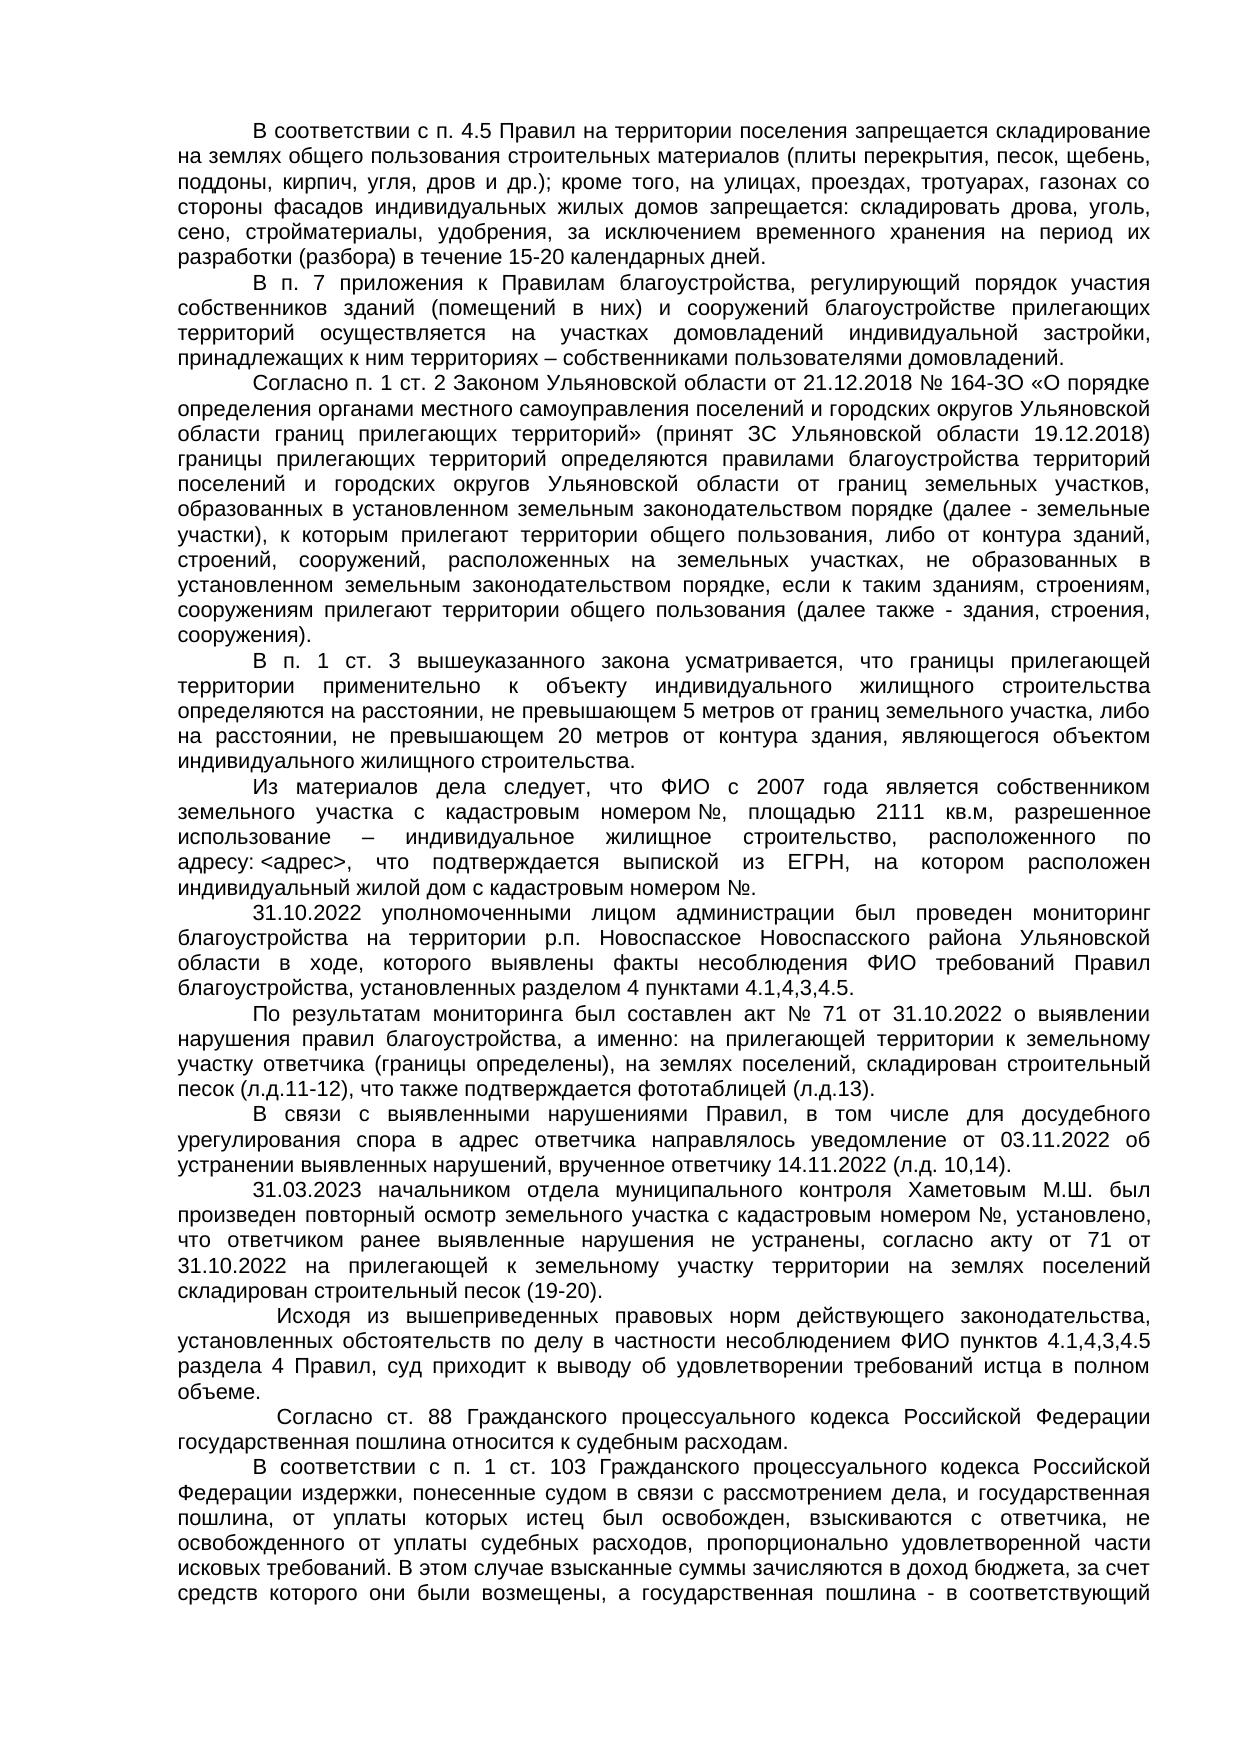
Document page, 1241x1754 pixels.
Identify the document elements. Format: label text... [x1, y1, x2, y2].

text Исходя из вышеприведенных правовых норм действующего законодательства, установленных обстоятельств по делу в частности несоблюдением ФИО пунктов 4.1,4,3,4.5 раздела 4 Правил, суд приходит к выводу об удовлетворении требований истца в полном объеме. [177, 1303, 1152, 1404]
text В связи с выявленными нарушениями Правил, в том числе для досудебного урегулирования спора в адрес ответчика направлялось уведомление от 03.11.2022 об устранении выявленных нарушений, врученное ответчику 14.11.2022 (л.д. 10,14). [177, 1101, 1152, 1177]
text По результатам мониторинга был составлен акт № 71 от 31.10.2022 о выявлении нарушения правил благоустройства, а именно: на прилегающей территории к земельному участку ответчика (границы определены), на землях поселений, складирован строительный песок (л.д.11-12), что также подтверждается фототаблицей (л.д.13). [177, 1000, 1152, 1101]
text Согласно ст. 88 Гражданского процессуального кодекса Российской Федерации государственная пошлина относится к судебным расходам. [177, 1404, 1152, 1454]
text Согласно п. 1 ст. 2 Законом Ульяновской области от 21.12.2018 № 164-ЗО «О порядке определения органами местного самоуправления поселений и городских округов Ульяновской области границ прилегающих территорий» (принят ЗС Ульяновской области 19.12.2018) границы прилегающих территорий определяются правилами благоустройства территорий поселений и городских округов Ульяновской области от границ земельных участков, образованных в установленном земельным законодательством порядке (далее - земельные участки), к которым прилегают территории общего пользования, либо от контура зданий, строений, сооружений, расположенных на земельных участках, не образованных в установленном земельным законодательством порядке, если к таким зданиям, строениям, сооружениям прилегают территории общего пользования (далее также - здания, строения, сооружения). [177, 370, 1152, 647]
text 31.10.2022 уполномоченными лицом администрации был проведен мониторинг благоустройства на территории р.п. Новоспасское Новоспасского района Ульяновской области в ходе, которого выявлены факты несоблюдения ФИО требований Правил благоустройства, установленных разделом 4 пунктами 4.1,4,3,4.5. [177, 899, 1152, 1000]
text В п. 1 ст. 3 вышеуказанного закона усматривается, что границы прилегающей территории применительно к объекту индивидуального жилищного строительства определяются на расстоянии, не превышающем 5 метров от границ земельного участка, либо на расстоянии, не превышающем 20 метров от контура здания, являющегося объектом индивидуального жилищного строительства. [177, 647, 1152, 773]
text В п. 7 приложения к Правилам благоустройства, регулирующий порядок участия собственников зданий (помещений в них) и сооружений благоустройстве прилегающих территорий осуществляется на участках домовладений индивидуальной застройки, принадлежащих к ним территориях – собственниками пользователями домовладений. [177, 269, 1152, 370]
text Из материалов дела следует, что ФИО с 2007 года является собственником земельного участка с кадастровым номером №, площадью 2111 кв.м, разрешенное использование – индивидуальное жилищное строительство, расположенного по адресу: <адрес>, что подтверждается выпиской из ЕГРН, на котором расположен индивидуальный жилой дом с кадастровым номером №. [177, 773, 1152, 899]
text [177, 1454, 1152, 1605]
text 31.03.2023 начальником отдела муниципального контроля Хаметовым М.Ш. был произведен повторный осмотр земельного участка с кадастровым номером №, установлено, что ответчиком ранее выявленные нарушения не устранены, согласно акту от 71 от 31.10.2022 на прилегающей к земельному участку территории на землях поселений складирован строительный песок (19-20). [177, 1177, 1152, 1303]
text В соответствии с п. 4.5 Правил на территории поселения запрещается складирование на землях общего пользования строительных материалов (плиты перекрытия, песок, щебень, поддоны, кирпич, угля, дров и др.); кроме того, на улицах, проездах, тротуарах, газонах со стороны фасадов индивидуальных жилых домов запрещается: складировать дрова, уголь, сено, стройматериалы, удобрения, за исключением временного хранения на период их разработки (разбора) в течение 15-20 календарных дней. [177, 118, 1152, 269]
